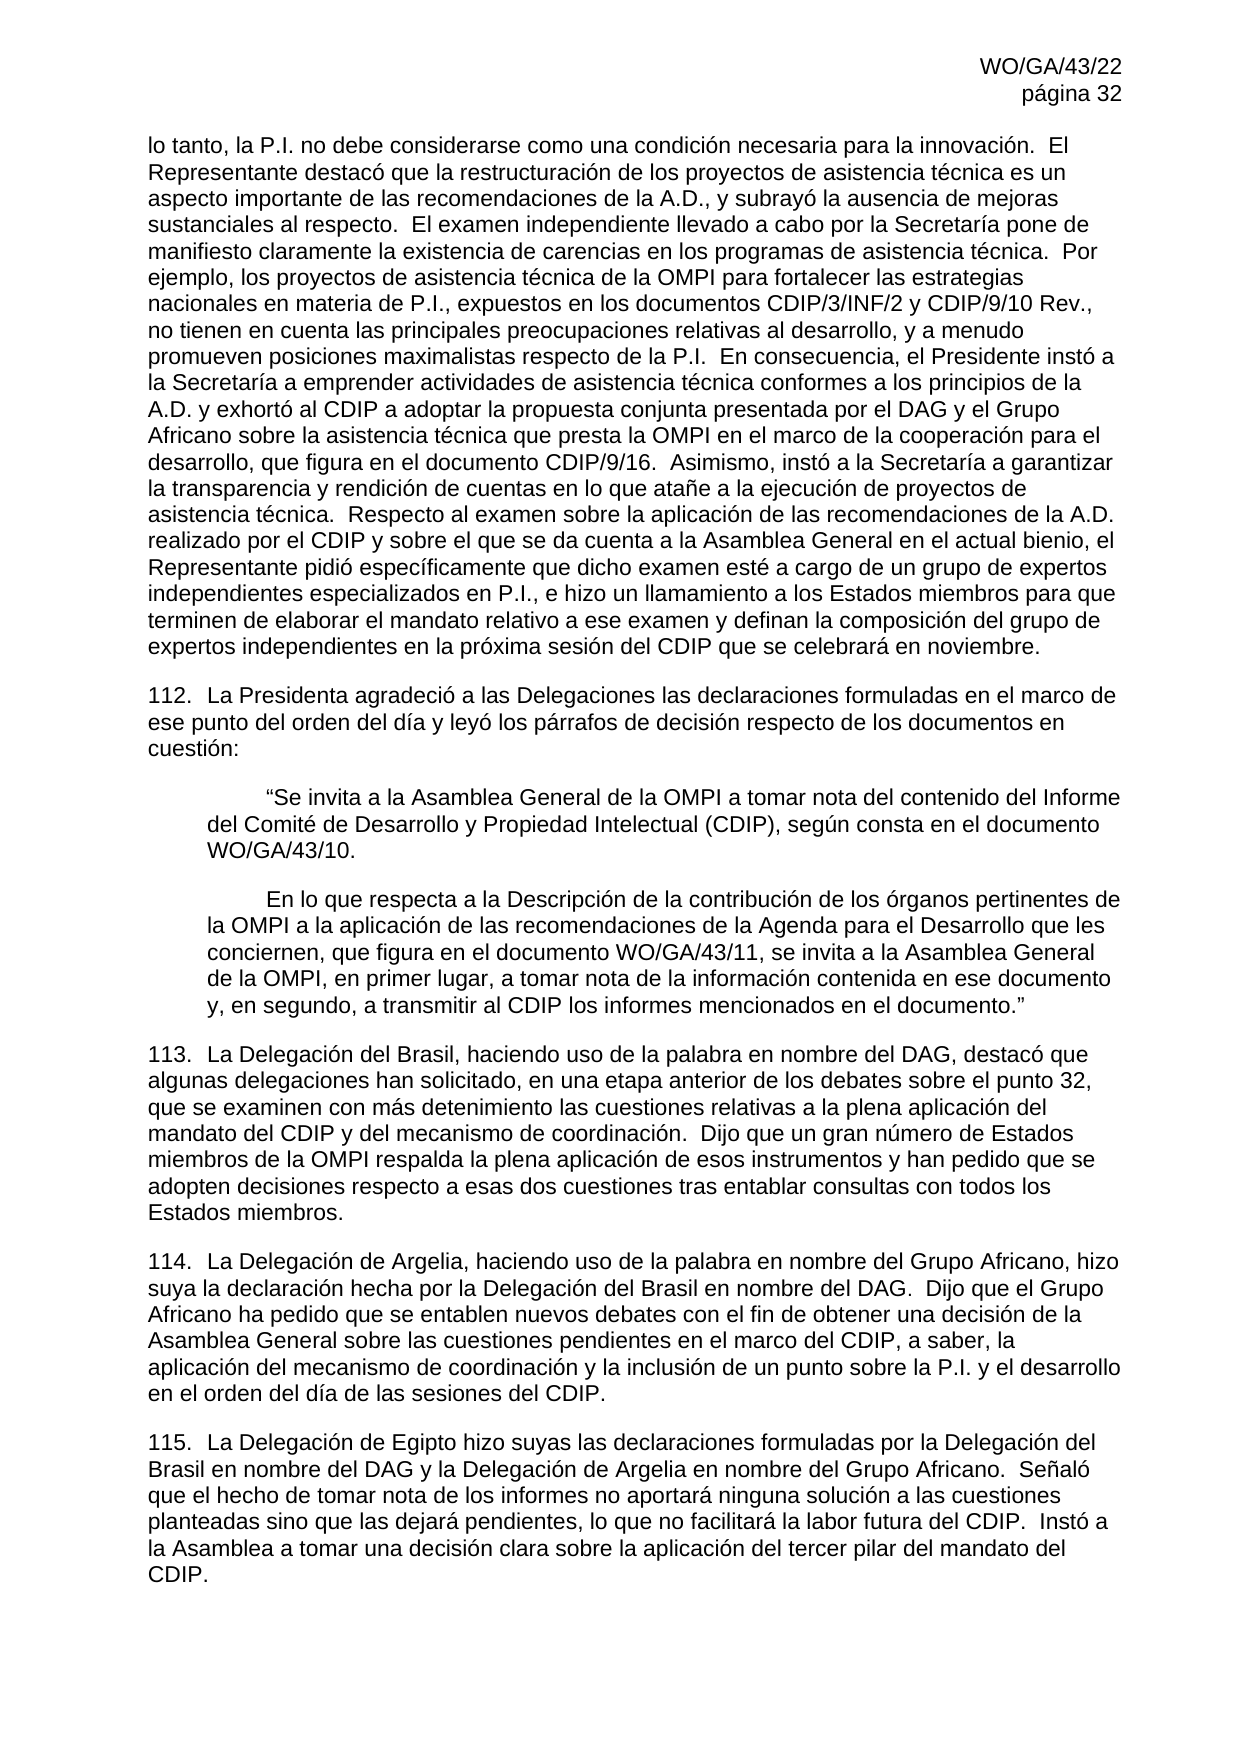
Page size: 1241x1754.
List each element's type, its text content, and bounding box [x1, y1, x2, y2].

text La Delegación de Egipto hizo suyas las declaraciones formuladas por la Delegación del Brasil en nombre del DAG y la Delegación de Argelia en nombre del Grupo Africano. Señaló que el hecho de tomar nota de los informes no aportará ninguna solución a las cuestiones planteadas sino que las dejará pendientes, lo que no facilitará la labor futura del CDIP. Instó a la Asamblea a tomar una decisión clara sobre la aplicación del tercer pilar del mandato del CDIP. [148, 1429, 1122, 1587]
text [148, 132, 1122, 659]
text La Delegación de Argelia, haciendo uso de la palabra en nombre del Grupo Africano, hizo suya la declaración hecha por la Delegación del Brasil en nombre del DAG. Dijo que el Grupo Africano ha pedido que se entablen nuevos debates con el fin de obtener una decisión de la Asamblea General sobre las cuestiones pendientes en el marco del CDIP, a saber, la aplicación del mecanismo de coordinación y la inclusión de un punto sobre la P.I. y el desarrollo en el orden del día de las sesiones del CDIP. [148, 1248, 1122, 1406]
text La Delegación del Brasil, haciendo uso de la palabra en nombre del DAG, destacó que algunas delegaciones han solicitado, en una etapa anterior de los debates sobre el punto 32, que se examinen con más detenimiento las cuestiones relativas a la plena aplicación del mandato del CDIP y del mecanismo de coordinación. Dijo que un gran número de Estados miembros de la OMPI respalda la plena aplicación de esos instrumentos y han pedido que se adopten decisiones respecto a esas dos cuestiones tras entablar consultas con todos los Estados miembros. [148, 1041, 1122, 1225]
list En lo que respecta a la Descripción de la contribución de los órganos pertinentes de la OMPI a la aplicación de las recomendaciones de la Agenda para el Desarrollo que les conciernen, que figura en el documento WO/GA/43/11, se invita a la Asamblea General de la OMPI, en primer lugar, a tomar nota de la información contenida en ese documento y, en segundo, a transmitir al CDIP los informes mencionados en el documento.” [207, 886, 1122, 1018]
text La Presidenta agradeció a las Delegaciones las declaraciones formuladas en el marco de ese punto del orden del día y leyó los párrafos de decisión respecto de los documentos en cuestión: [148, 682, 1122, 761]
list “Se invita a la Asamblea General de la OMPI a tomar nota del contenido del Informe del Comité de Desarrollo y Propiedad Intelectual (CDIP), según consta en el documento WO/GA/43/10. [207, 784, 1122, 863]
